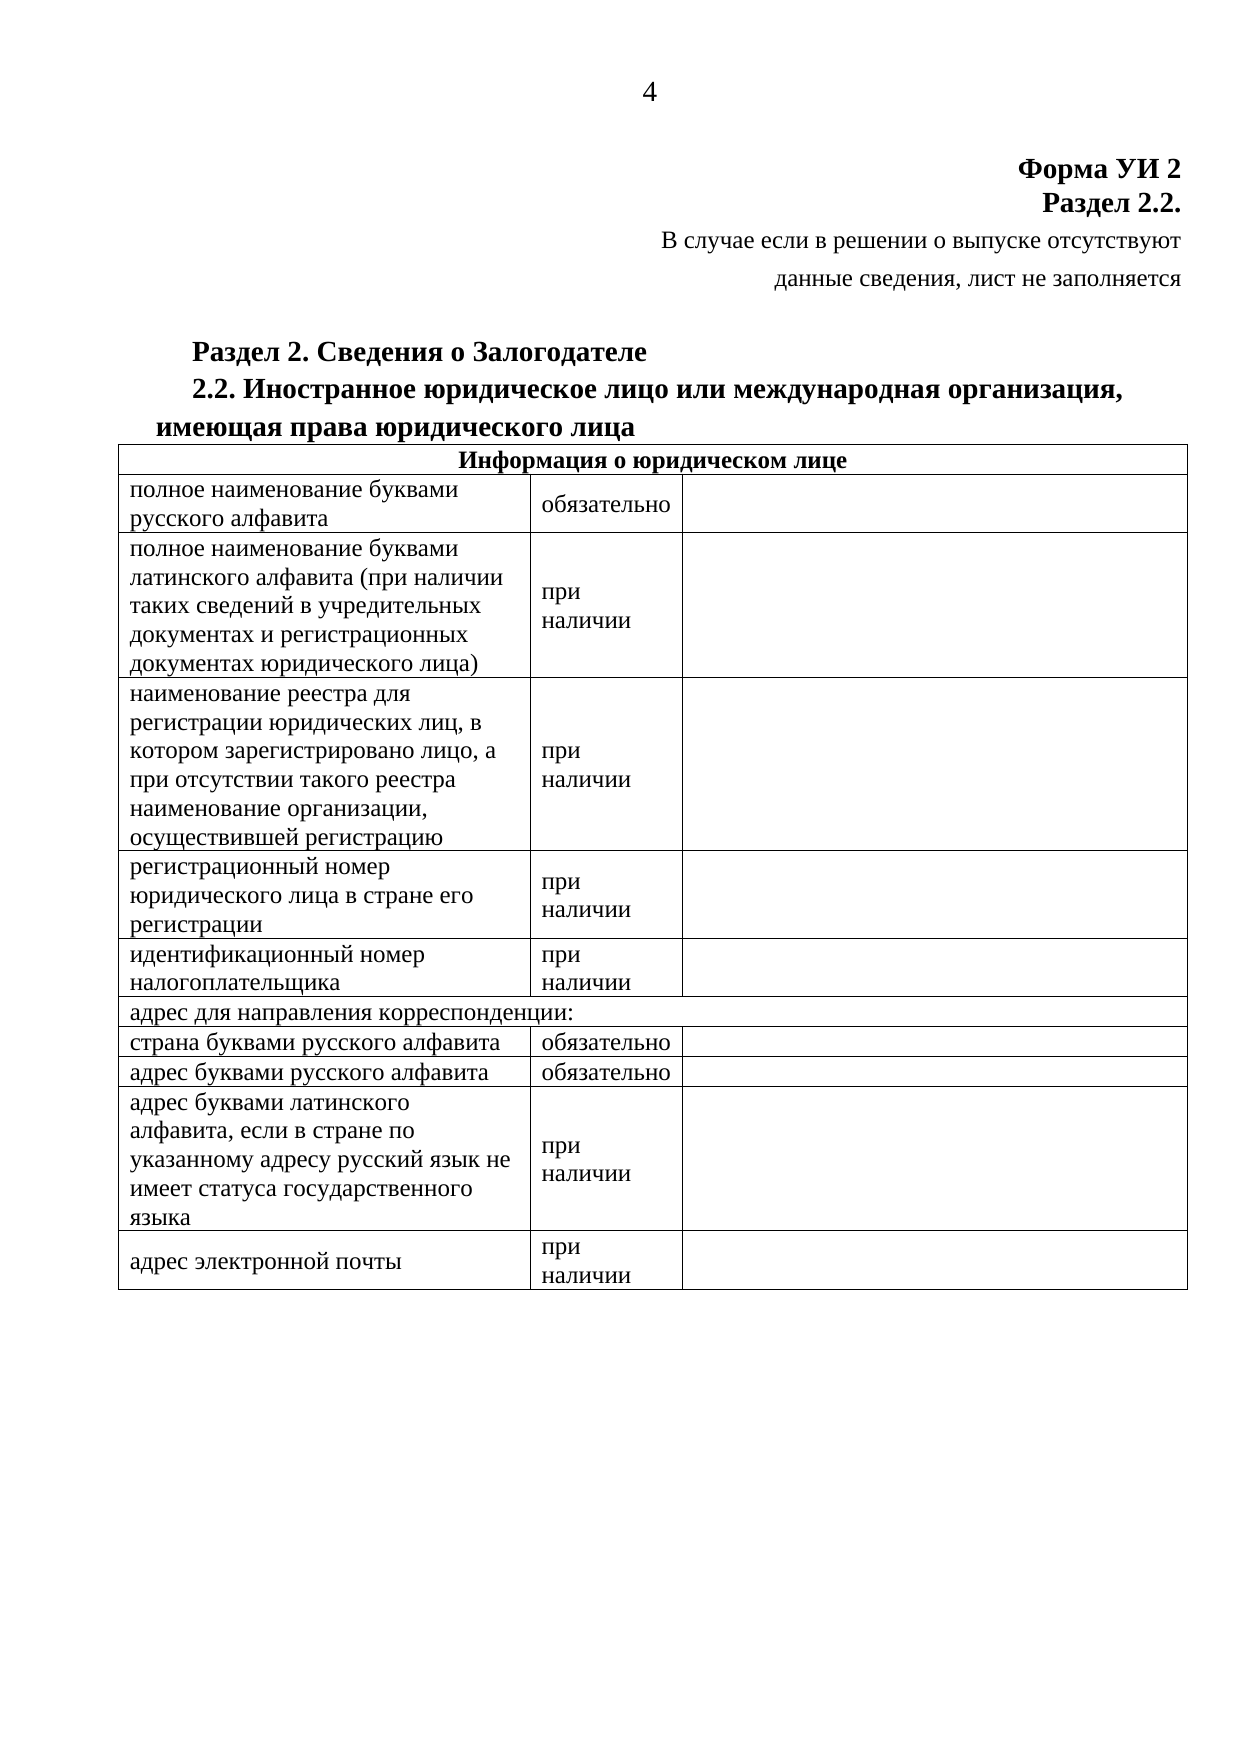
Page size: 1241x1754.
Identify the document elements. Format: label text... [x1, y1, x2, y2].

table_cell обязательно [531, 1027, 682, 1056]
table_cell наименование реестра для регистрации юридических лиц, в котором зарегистрировано лицо, а при отсутствии такого реестра наименование организации, осуществившей регистрацию [119, 678, 530, 850]
table_cell [683, 533, 1187, 677]
table_cell обязательно [531, 1057, 682, 1086]
text имеющая права юридического лица [156, 406, 1181, 444]
table_cell при наличии [531, 1087, 682, 1230]
table_cell при наличии [531, 1231, 682, 1289]
text 2.2. Иностранное юридическое лицо или международная организация, [118, 369, 1181, 406]
table_cell при наличии [531, 939, 682, 996]
table_cell [683, 1087, 1187, 1230]
text Форма УИ 2 [118, 152, 1181, 185]
table_cell полное наименование буквами русского алфавита [119, 475, 530, 532]
text Раздел 2.2. [118, 185, 1181, 219]
table_cell адрес буквами русского алфавита [119, 1057, 530, 1086]
table_cell при наличии [531, 678, 682, 850]
table_cell адрес электронной почты [119, 1231, 530, 1289]
table_cell адрес для направления корреспонденции: [119, 997, 1187, 1026]
table_header Информация о юридическом лице [119, 445, 1187, 473]
table_cell полное наименование буквами латинского алфавита (при наличии таких сведений в учредительных документах и регистрационных документах юридического лица) [119, 533, 530, 677]
table_cell [683, 1027, 1187, 1056]
table_cell [683, 678, 1187, 850]
table_cell при наличии [531, 851, 682, 938]
table_cell страна буквами русского алфавита [119, 1027, 530, 1056]
table_cell идентификационный номер налогоплательщика [119, 939, 530, 996]
table_cell обязательно [531, 475, 682, 532]
table_cell [683, 939, 1187, 996]
text Раздел 2. Сведения о Залогодателе [118, 331, 1181, 369]
table_cell при наличии [531, 533, 682, 677]
table_cell [683, 851, 1187, 938]
table_cell [683, 475, 1187, 532]
table_cell адрес буквами латинского алфавита, если в стране по указанному адресу русский язык не имеет статуса государственного языка [119, 1087, 530, 1230]
table_cell [683, 1057, 1187, 1086]
table_cell [683, 1231, 1187, 1289]
text данные сведения, лист не заполняется [118, 256, 1181, 294]
table_cell регистрационный номер юридического лица в стране его регистрации [119, 851, 530, 938]
text В случае если в решении о выпуске отсутствуют [118, 219, 1181, 256]
